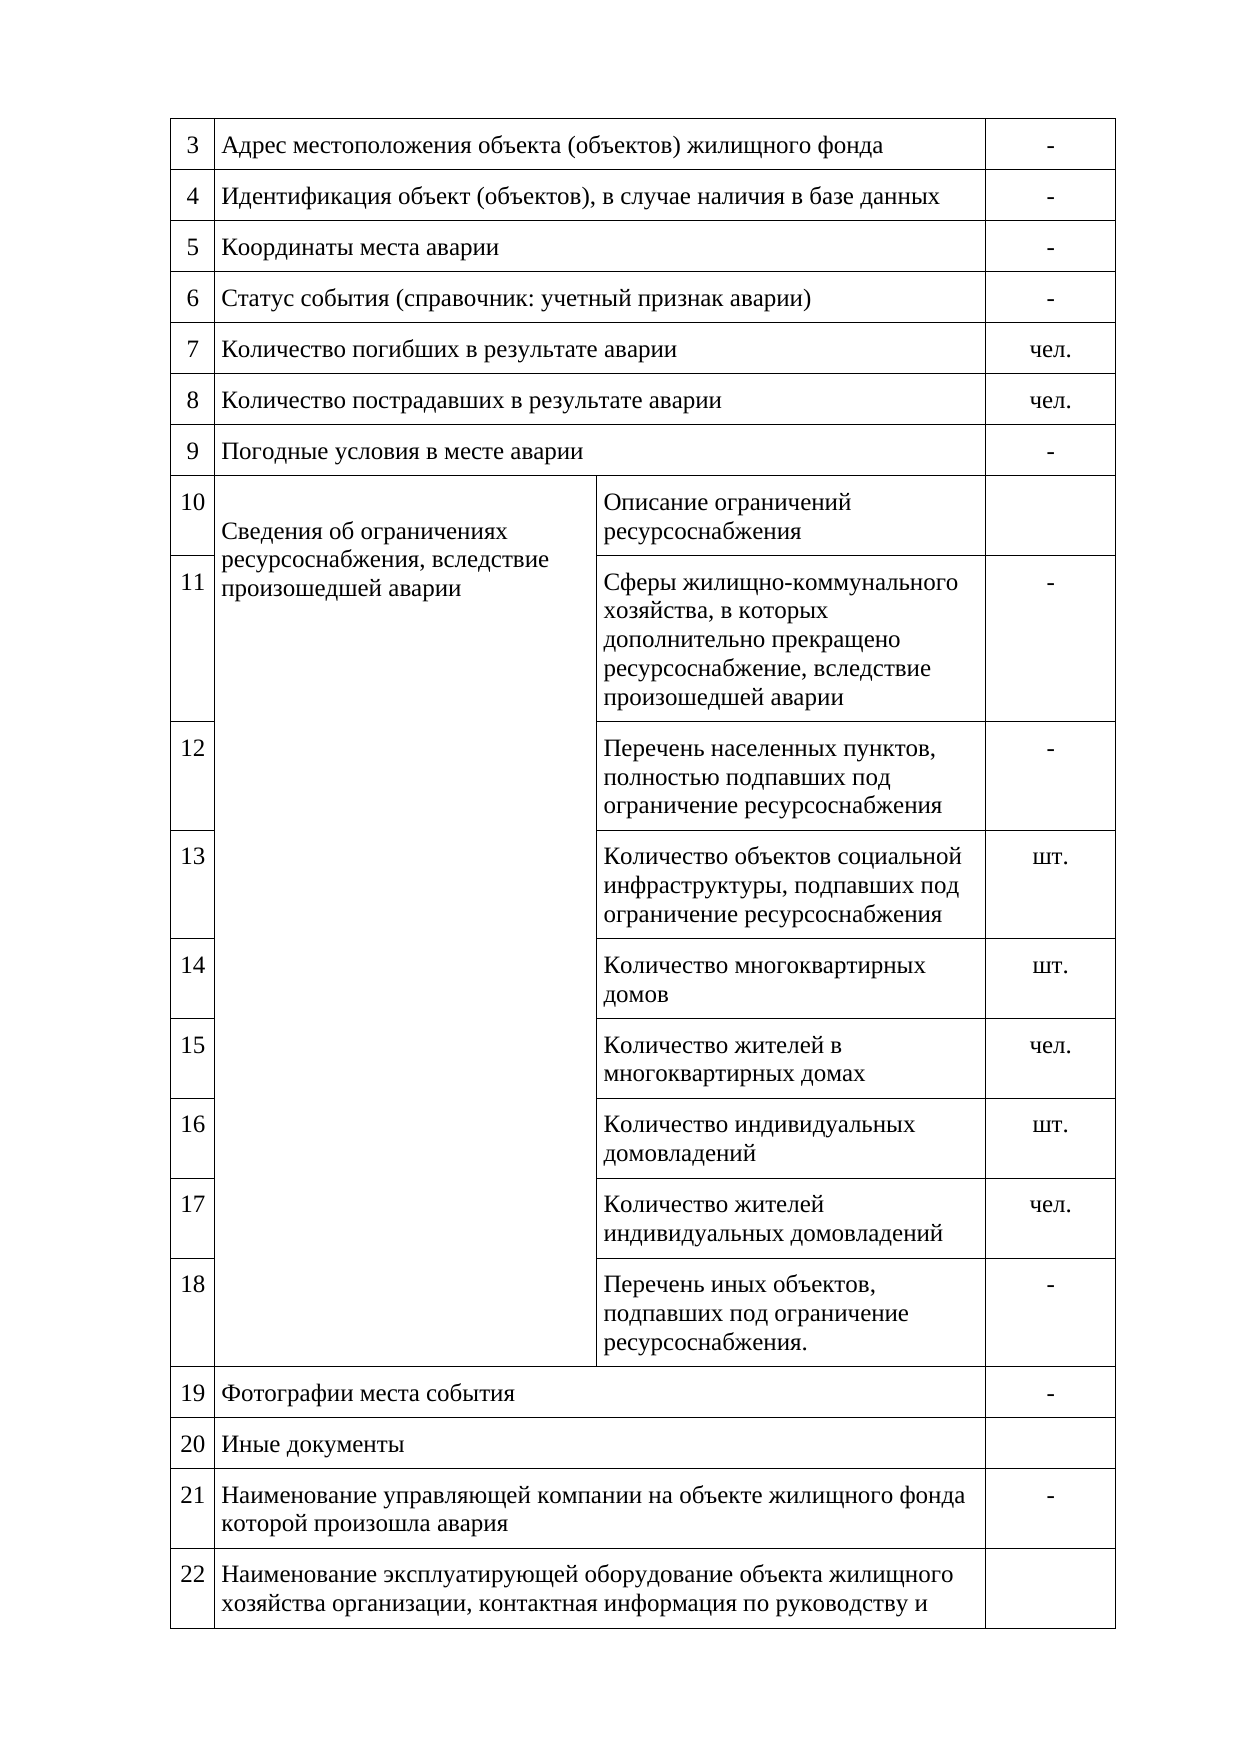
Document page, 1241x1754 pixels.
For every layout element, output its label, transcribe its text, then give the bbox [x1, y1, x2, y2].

table_cell - [986, 221, 1115, 271]
table_cell 5 [171, 221, 214, 271]
table_cell 6 [171, 272, 214, 322]
table_cell [986, 476, 1115, 555]
table_cell Наименование управляющей компании на объекте жилищного фонда которой произошла авария [215, 1469, 985, 1548]
table_cell 3 [171, 119, 214, 169]
table_cell чел. [986, 374, 1115, 424]
table_cell - [986, 1367, 1115, 1417]
table_cell чел. [986, 323, 1115, 373]
table_cell Количество жителей в многоквартирных домах [597, 1019, 985, 1098]
table_cell 7 [171, 323, 214, 373]
table_cell шт. [986, 1099, 1115, 1178]
table_cell Фотографии места события [215, 1367, 985, 1417]
table_cell Перечень иных объектов, подпавших под ограничение ресурсоснабжения. [597, 1259, 985, 1366]
table_cell - [986, 119, 1115, 169]
table_cell шт. [986, 831, 1115, 938]
table_cell Количество пострадавших в результате аварии [215, 374, 985, 424]
table_cell 4 [171, 170, 214, 220]
table_cell Погодные условия в месте аварии [215, 425, 985, 475]
table_cell Идентификация объект (объектов), в случае наличия в базе данных [215, 170, 985, 220]
table_cell [986, 1418, 1115, 1468]
table_cell 17 [171, 1179, 214, 1257]
table_cell - [986, 722, 1115, 830]
table_cell Перечень населенных пунктов, полностью подпавших под ограничение ресурсоснабжения [597, 722, 985, 830]
table_cell Описание ограничений ресурсоснабжения [597, 476, 985, 555]
table_cell Количество жителей индивидуальных домовладений [597, 1179, 985, 1257]
table_cell 21 [171, 1469, 214, 1548]
table_cell 9 [171, 425, 214, 475]
table_cell - [986, 272, 1115, 322]
table_cell шт. [986, 939, 1115, 1018]
table_cell Количество объектов социальной инфраструктуры, подпавших под ограничение ресурсоснабжения [597, 831, 985, 938]
table_cell Координаты места аварии [215, 221, 985, 271]
table_cell - [986, 556, 1115, 721]
table_cell [986, 1549, 1115, 1628]
table_cell 11 [171, 556, 214, 721]
table_cell 22 [171, 1549, 214, 1628]
table_cell - [986, 425, 1115, 475]
table_cell - [986, 1469, 1115, 1548]
table_cell Количество погибших в результате аварии [215, 323, 985, 373]
table_cell Количество многоквартирных домов [597, 939, 985, 1018]
table_cell Количество индивидуальных домовладений [597, 1099, 985, 1178]
table_cell Статус события (справочник: учетный признак аварии) [215, 272, 985, 322]
table_cell чел. [986, 1019, 1115, 1098]
table_cell 19 [171, 1367, 214, 1417]
table_cell 18 [171, 1259, 214, 1366]
table_cell Адрес местоположения объекта (объектов) жилищного фонда [215, 119, 985, 169]
table_cell 20 [171, 1418, 214, 1468]
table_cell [215, 1549, 985, 1628]
table_cell Иные документы [215, 1418, 985, 1468]
table_cell 15 [171, 1019, 214, 1098]
table_cell 10 [171, 476, 214, 555]
table_cell 14 [171, 939, 214, 1018]
table_cell Сферы жилищно-коммунального хозяйства, в которых дополнительно прекращено ресурсоснабжение, вследствие произошедшей аварии [597, 556, 985, 721]
table_cell 12 [171, 722, 214, 830]
table_cell - [986, 170, 1115, 220]
table_cell 13 [171, 831, 214, 938]
table_cell 8 [171, 374, 214, 424]
table_cell - [986, 1259, 1115, 1366]
table_cell чел. [986, 1179, 1115, 1257]
table_cell Сведения об ограничениях ресурсоснабжения, вследствие произошедшей аварии [215, 476, 596, 1366]
table_cell 16 [171, 1099, 214, 1178]
